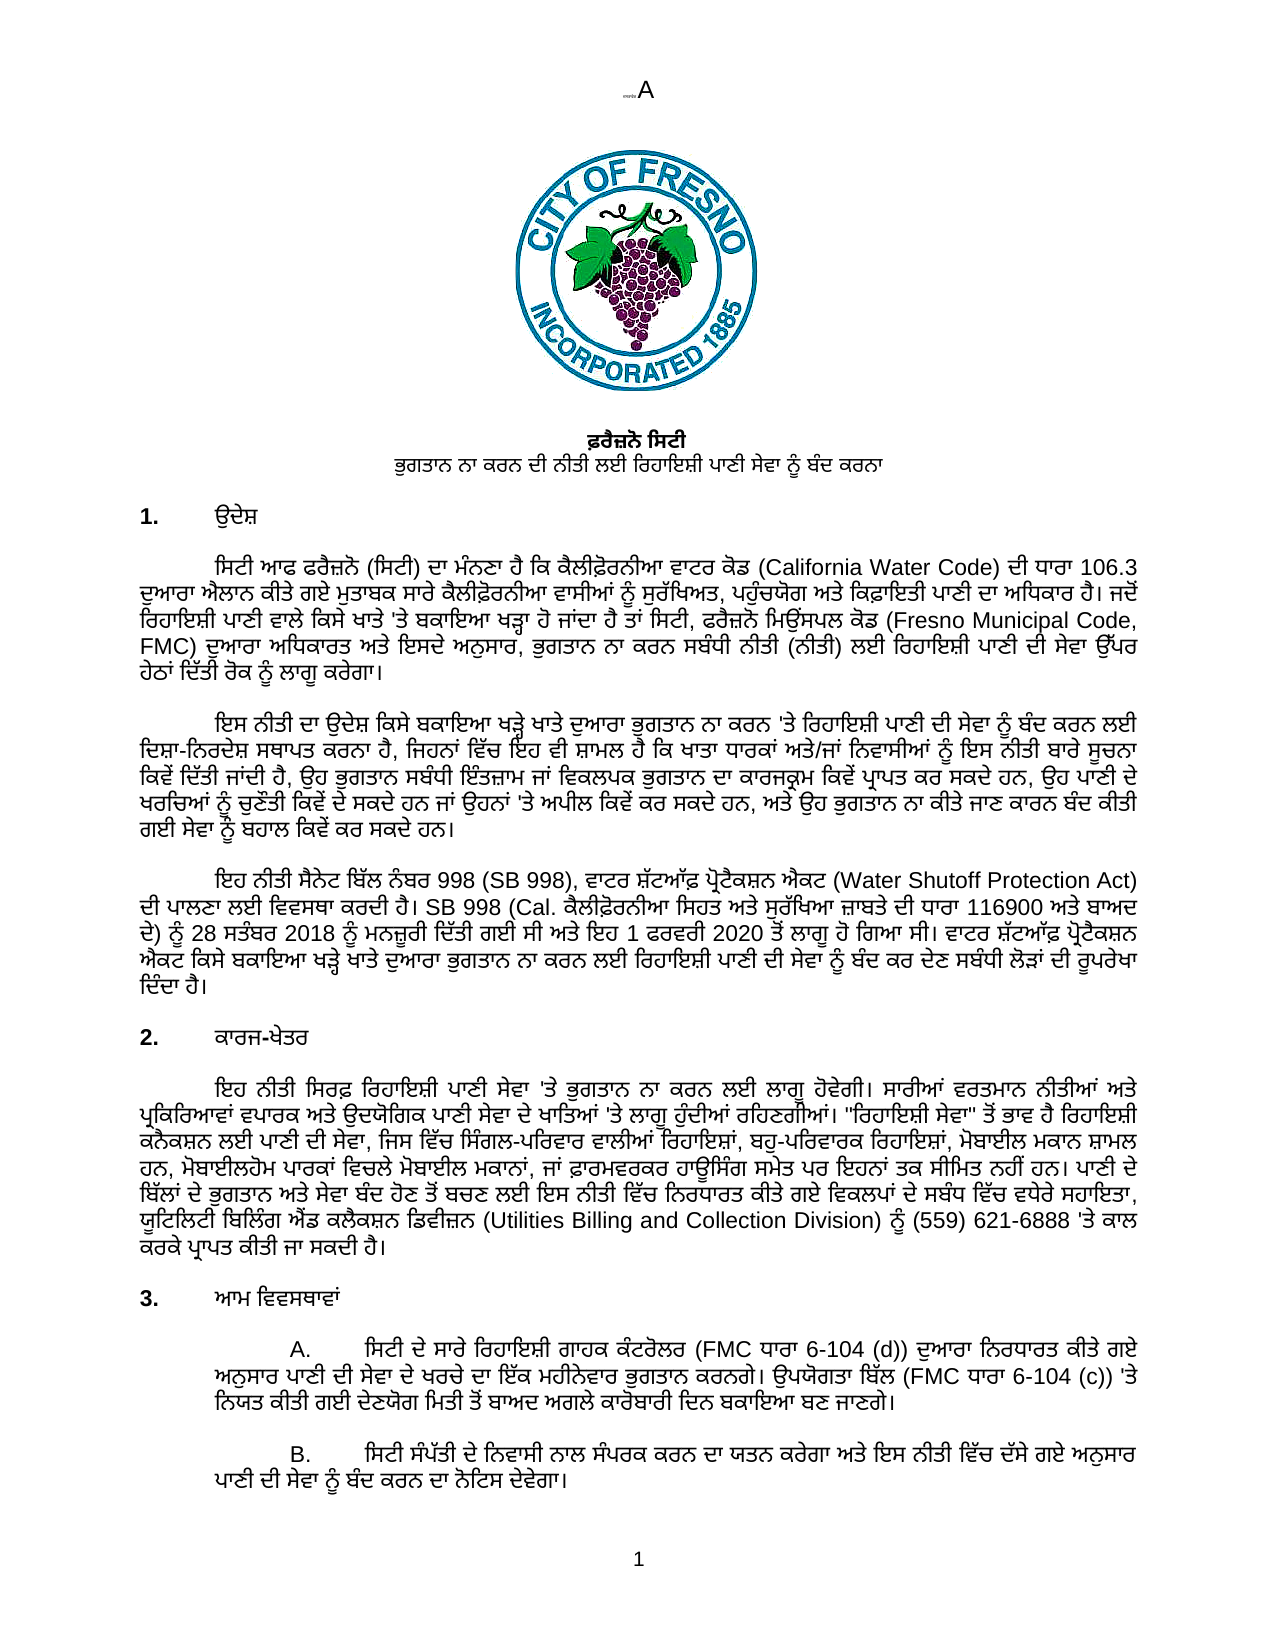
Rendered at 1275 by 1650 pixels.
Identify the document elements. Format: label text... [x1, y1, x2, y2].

picture [520, 155, 752, 389]
picture [515, 290, 610, 391]
picture [661, 281, 758, 391]
text ਸਿਟੀ ਸੰਪੱਤੀ ਦੇ ਨਿਵਾਸੀ ਨਾਲ ਸੰਪਰਕ ਕਰਨ ਦਾ ਯਤਨ ਕਰੇਗਾ ਅਤੇ ਇਸ ਨੀਤੀ ਵਿੱਚ ਦੱਸੇ ਗਏ ਅਨੁਸਾਰ ਪਾਣੀ ਦੀ ਸੇਵਾ ਨੂੰ ਬੰਦ ਕਰਨ ਦਾ ਨੋਟਿਸ ਦੇਵੇਗਾ। [214, 1441, 1137, 1493]
text ਕਾਰਜ-ਖੇਤਰ [139, 1024, 1137, 1051]
text ਸਿਟੀ ਆਫ ਫਰੈਜ਼ਨੋ (ਸਿਟੀ) ਦਾ ਮੰਨਣਾ ਹੈ ਕਿ ਕੈਲੀਫ਼ੋਰਨੀਆ ਵਾਟਰ ਕੋਡ (California Water Code) ਦੀ ਧਾਰਾ 106.3 ਦੁਆਰਾ ਐਲਾਨ ਕੀਤੇ ਗਏ ਮੁਤਾਬਕ ਸਾਰੇ ਕੈਲੀਫ਼ੋਰਨੀਆ ਵਾਸੀਆਂ ਨੂੰ ਸੁਰੱਖਿਅਤ, ਪਹੁੰਚਯੋਗ ਅਤੇ ਕਿਫ਼ਾਇਤੀ ਪਾਣੀ ਦਾ ਅਧਿਕਾਰ ਹੈ। ਜਦੋਂ ਰਿਹਾਇਸ਼ੀ ਪਾਣੀ ਵਾਲੇ ਕਿਸੇ ਖਾਤੇ 'ਤੇ ਬਕਾਇਆ ਖੜ੍ਹਾ ਹੋ ਜਾਂਦਾ ਹੈ ਤਾਂ ਸਿਟੀ, ਫਰੈਜ਼ਨੋ ਮਿਉਂਸਪਲ ਕੋਡ (Fresno Municipal Code, FMC) ਦੁਆਰਾ ਅਧਿਕਾਰਤ ਅਤੇ ਇਸਦੇ ਅਨੁਸਾਰ, ਭੁਗਤਾਨ ਨਾ ਕਰਨ ਸਬੰਧੀ ਨੀਤੀ (ਨੀਤੀ) ਲਈ ਰਿਹਾਇਸ਼ੀ ਪਾਣੀ ਦੀ ਸੇਵਾ ਉੱਪਰ ਹੇਠਾਂ ਦਿੱਤੀ ਰੋਕ ਨੂੰ ਲਾਗੂ ਕਰੇਗਾ। [139, 554, 1137, 686]
text ਇਹ ਨੀਤੀ ਸੈਨੇਟ ਬਿੱਲ ਨੰਬਰ 998 (SB 998), ਵਾਟਰ ਸ਼ੱਟਆੱਫ਼ ਪ੍ਰੋਟੈਕਸ਼ਨ ਐਕਟ (Water Shutoff Protection Act) ਦੀ ਪਾਲਣਾ ਲਈ ਵਿਵਸਥਾ ਕਰਦੀ ਹੈ। SB 998 (Cal. ਕੈਲੀਫ਼ੋਰਨੀਆ ਸਿਹਤ ਅਤੇ ਸੁਰੱਖਿਆ ਜ਼ਾਬਤੇ ਦੀ ਧਾਰਾ 116900 ਅਤੇ ਬਾਅਦ ਦੇ) ਨੂੰ 28 ਸਤੰਬਰ 2018 ਨੂੰ ਮਨਜ਼ੂਰੀ ਦਿੱਤੀ ਗਈ ਸੀ ਅਤੇ ਇਹ 1 ਫਰਵਰੀ 2020 ਤੋਂ ਲਾਗੂ ਹੋ ਗਿਆ ਸੀ। ਵਾਟਰ ਸ਼ੱਟਆੱਫ਼ ਪ੍ਰੋਟੈਕਸ਼ਨ ਐਕਟ ਕਿਸੇ ਬਕਾਇਆ ਖੜ੍ਹੇ ਖਾਤੇ ਦੁਆਰਾ ਭੁਗਤਾਨ ਨਾ ਕਰਨ ਲਈ ਰਿਹਾਇਸ਼ੀ ਪਾਣੀ ਦੀ ਸੇਵਾ ਨੂੰ ਬੰਦ ਕਰ ਦੇਣ ਸਬੰਧੀ ਲੋੜਾਂ ਦੀ ਰੂਪਰੇਖਾ ਦਿੰਦਾ ਹੈ। [139, 867, 1137, 999]
text ਇਸ ਨੀਤੀ ਦਾ ਉਦੇਸ਼ ਕਿਸੇ ਬਕਾਇਆ ਖੜ੍ਹੇ ਖਾਤੇ ਦੁਆਰਾ ਭੁਗਤਾਨ ਨਾ ਕਰਨ 'ਤੇ ਰਿਹਾਇਸ਼ੀ ਪਾਣੀ ਦੀ ਸੇਵਾ ਨੂੰ ਬੰਦ ਕਰਨ ਲਈ ਦਿਸ਼ਾ-ਨਿਰਦੇਸ਼ ਸਥਾਪਤ ਕਰਨਾ ਹੈ, ਜਿਹਨਾਂ ਵਿੱਚ ਇਹ ਵੀ ਸ਼ਾਮਲ ਹੈ ਕਿ ਖਾਤਾ ਧਾਰਕਾਂ ਅਤੇ/ਜਾਂ ਨਿਵਾਸੀਆਂ ਨੂੰ ਇਸ ਨੀਤੀ ਬਾਰੇ ਸੂਚਨਾ ਕਿਵੇਂ ਦਿੱਤੀ ਜਾਂਦੀ ਹੈ, ਉਹ ਭੁਗਤਾਨ ਸਬੰਧੀ ਇੰਤਜ਼ਾਮ ਜਾਂ ਵਿਕਲਪਕ ਭੁਗਤਾਨ ਦਾ ਕਾਰਜਕ੍ਰਮ ਕਿਵੇਂ ਪ੍ਰਾਪਤ ਕਰ ਸਕਦੇ ਹਨ, ਉਹ ਪਾਣੀ ਦੇ ਖਰਚਿਆਂ ਨੂੰ ਚੁਣੌਤੀ ਕਿਵੇਂ ਦੇ ਸਕਦੇ ਹਨ ਜਾਂ ਉਹਨਾਂ 'ਤੇ ਅਪੀਲ ਕਿਵੇਂ ਕਰ ਸਕਦੇ ਹਨ, ਅਤੇ ਉਹ ਭੁਗਤਾਨ ਨਾ ਕੀਤੇ ਜਾਣ ਕਾਰਨ ਬੰਦ ਕੀਤੀ ਗਈ ਸੇਵਾ ਨੂੰ ਬਹਾਲ ਕਿਵੇਂ ਕਰ ਸਕਦੇ ਹਨ। [139, 711, 1137, 842]
text ਇਹ ਨੀਤੀ ਸਿਰਫ਼ ਰਿਹਾਇਸ਼ੀ ਪਾਣੀ ਸੇਵਾ 'ਤੇ ਭੁਗਤਾਨ ਨਾ ਕਰਨ ਲਈ ਲਾਗੂ ਹੋਵੇਗੀ। ਸਾਰੀਆਂ ਵਰਤਮਾਨ ਨੀਤੀਆਂ ਅਤੇ ਪ੍ਰਕਿਰਿਆਵਾਂ ਵਪਾਰਕ ਅਤੇ ਉਦਯੋਗਿਕ ਪਾਣੀ ਸੇਵਾ ਦੇ ਖਾਤਿਆਂ 'ਤੇ ਲਾਗੂ ਹੁੰਦੀਆਂ ਰਹਿਣਗੀਆਂ। "ਰਿਹਾਇਸ਼ੀ ਸੇਵਾ" ਤੋਂ ਭਾਵ ਹੈ ਰਿਹਾਇਸ਼ੀ ਕਨੈਕਸ਼ਨ ਲਈ ਪਾਣੀ ਦੀ ਸੇਵਾ, ਜਿਸ ਵਿੱਚ ਸਿੰਗਲ-ਪਰਿਵਾਰ ਵਾਲੀਆਂ ਰਿਹਾਇਸ਼ਾਂ, ਬਹੁ-ਪਰਿਵਾਰਕ ਰਿਹਾਇਸ਼ਾਂ, ਮੋਬਾਈਲ ਮਕਾਨ ਸ਼ਾਮਲ ਹਨ, ਮੋਬਾਈਲਹੋਮ ਪਾਰਕਾਂ ਵਿਚਲੇ ਮੋਬਾਈਲ ਮਕਾਨਾਂ, ਜਾਂ ਫ਼ਾਰਮਵਰਕਰ ਹਾਊਸਿੰਗ ਸਮੇਤ ਪਰ ਇਹਨਾਂ ਤਕ ਸੀਮਿਤ ਨਹੀਂ ਹਨ। ਪਾਣੀ ਦੇ ਬਿੱਲਾਂ ਦੇ ਭੁਗਤਾਨ ਅਤੇ ਸੇਵਾ ਬੰਦ ਹੋਣ ਤੋਂ ਬਚਣ ਲਈ ਇਸ ਨੀਤੀ ਵਿੱਚ ਨਿਰਧਾਰਤ ਕੀਤੇ ਗਏ ਵਿਕਲਪਾਂ ਦੇ ਸਬੰਧ ਵਿੱਚ ਵਧੇਰੇ ਸਹਾਇਤਾ, ਯੂਟਿਲਿਟੀ ਬਿਲਿੰਗ ਐਂਡ ਕਲੈਕਸ਼ਨ ਡਿਵੀਜ਼ਨ (Utilities Billing and Collection Division) ਨੂੰ (559) 621-6888 'ਤੇ ਕਾਲ ਕਰਕੇ ਪ੍ਰਾਪਤ ਕੀਤੀ ਜਾ ਸਕਦੀ ਹੈ। [139, 1076, 1137, 1260]
text ਉਦੇਸ਼ [139, 503, 1137, 529]
text ਭੁਗਤਾਨ ਨਾ ਕਰਨ ਦੀ ਨੀਤੀ ਲਈ ਰਿਹਾਇਸ਼ੀ ਪਾਣੀ ਸੇਵਾ ਨੂੰ ਬੰਦ ਕਰਨਾ [139, 453, 1137, 478]
picture [515, 150, 617, 252]
picture [656, 150, 758, 259]
text ਆਮ ਵਿਵਸਥਾਵਾਂ [139, 1285, 1137, 1311]
text ਫ਼ਰੈਜ਼ਨੋ ਸਿਟੀ [139, 429, 1133, 453]
text ਸਿਟੀ ਦੇ ਸਾਰੇ ਰਿਹਾਇਸ਼ੀ ਗਾਹਕ ਕੰਟਰੋਲਰ (FMC ਧਾਰਾ 6-104 (d)) ਦੁਆਰਾ ਨਿਰਧਾਰਤ ਕੀਤੇ ਗਏ ਅਨੁਸਾਰ ਪਾਣੀ ਦੀ ਸੇਵਾ ਦੇ ਖਰਚੇ ਦਾ ਇੱਕ ਮਹੀਨੇਵਾਰ ਭੁਗਤਾਨ ਕਰਨਗੇ। ਉਪਯੋਗਤਾ ਬਿੱਲ (FMC ਧਾਰਾ 6-104 (c)) 'ਤੇ ਨਿਯਤ ਕੀਤੀ ਗਈ ਦੇਣਯੋਗ ਮਿਤੀ ਤੋਂ ਬਾਅਦ ਅਗਲੇ ਕਾਰੋਬਾਰੀ ਦਿਨ ਬਕਾਇਆ ਬਣ ਜਾਣਗੇ। [214, 1336, 1137, 1416]
